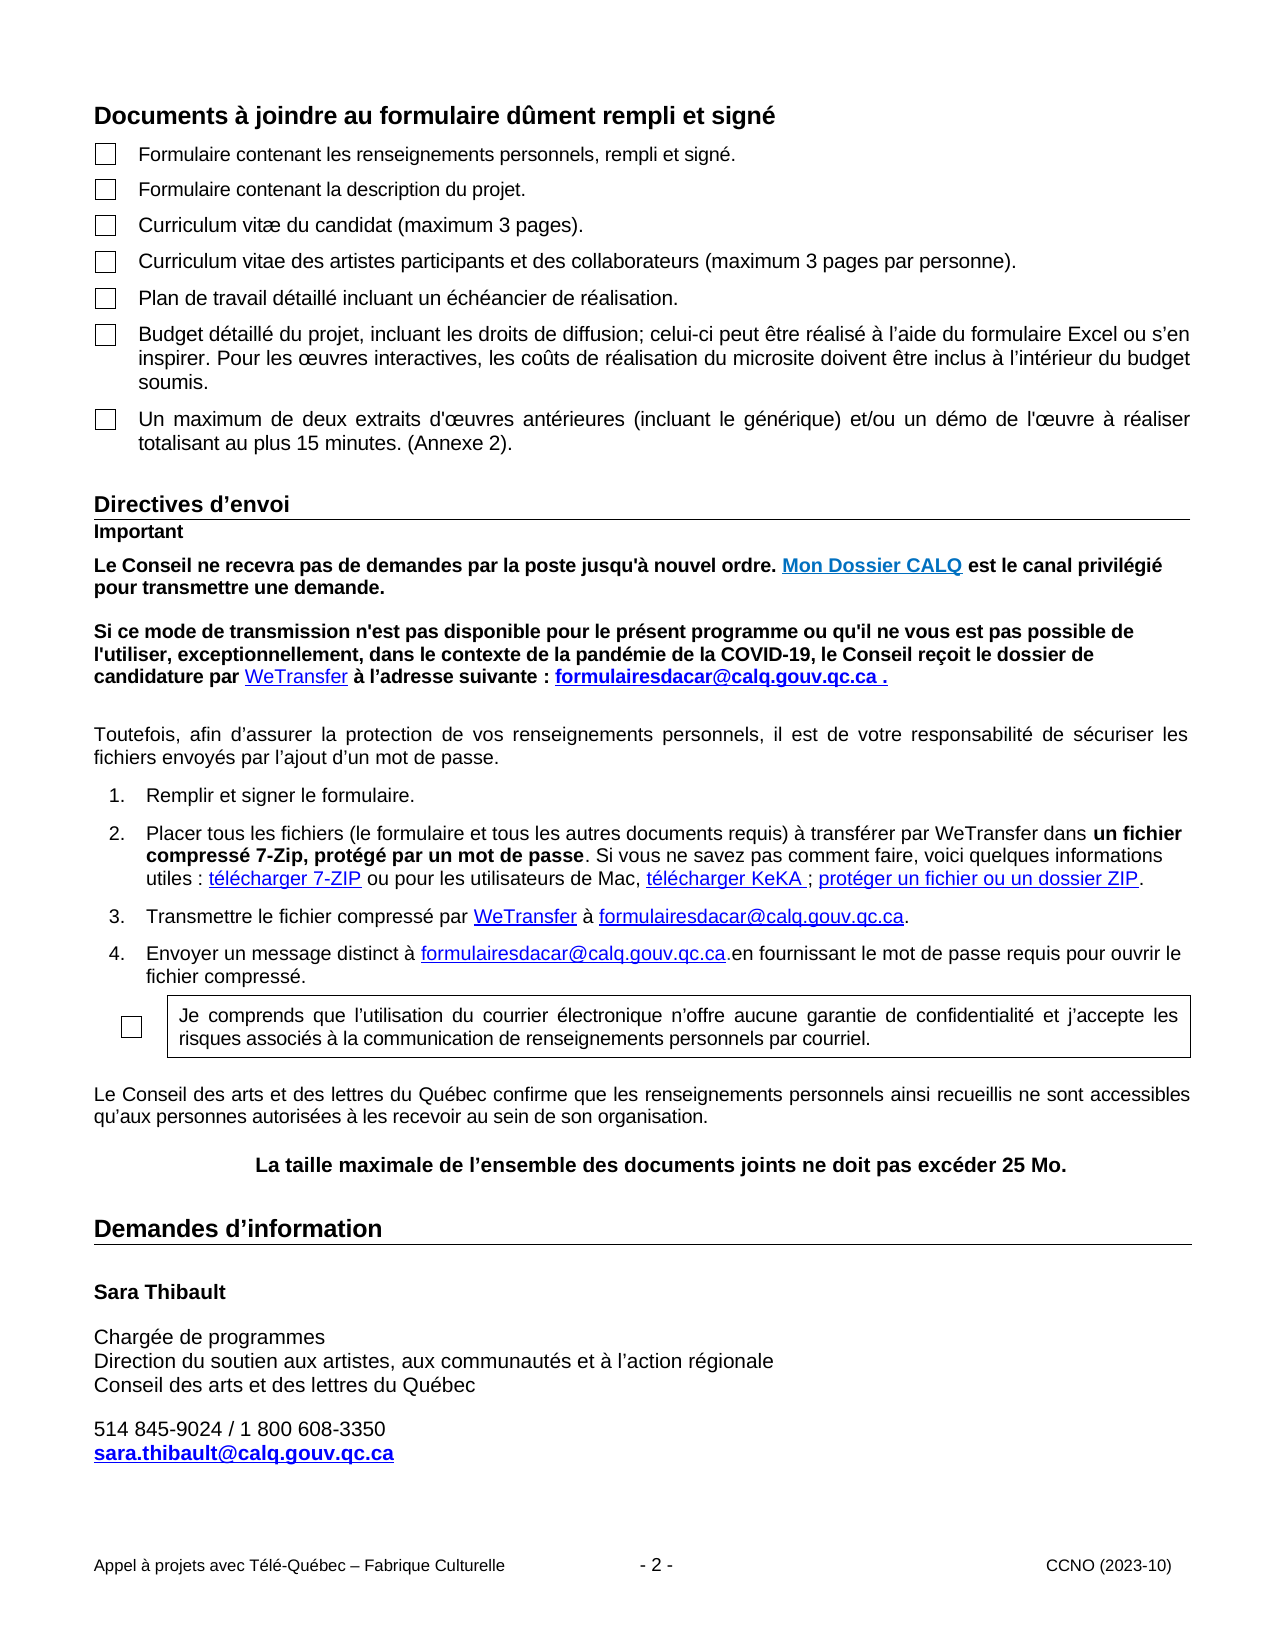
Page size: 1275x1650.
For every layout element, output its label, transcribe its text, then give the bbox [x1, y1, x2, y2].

text Budget détaillé du projet, incluant les droits de diffusion; celui-ci peut être réalisé à l’aide du formulaire Excel ou s’en inspirer. Pour les œuvres interactives, les coûts de réalisation du microsite doivent être inclus à l’intérieur du budget soumis. [94, 322, 1192, 394]
text Sara Thibault [94, 1280, 1192, 1304]
text Si ce mode de transmission n'est pas disponible pour le présent programme ou qu'il ne vous est pas possible de l'utiliser, exceptionnellement, dans le contexte de la pandémie de la COVID-19, le Conseil reçoit le dossier de candidature par WeTransfer à l’adresse suivante : formulairesdacar@calq.gouv.qc.ca . [94, 620, 1192, 688]
text Directives d’envoi [94, 491, 1190, 519]
text Documents à joindre au formulaire dûment rempli et signé [94, 101, 1192, 130]
text Formulaire contenant les renseignements personnels, rempli et signé. [94, 142, 1192, 165]
subtitle Important [94, 520, 1192, 543]
text Un maximum de deux extraits d'œuvres antérieures (incluant le générique) et/ou un démo de l'œuvre à réaliser totalisant au plus 15 minutes. (Annexe 2). [94, 407, 1192, 454]
text La taille maximale de l’ensemble des documents joints ne doit pas excéder 25 Mo. [94, 1153, 1192, 1177]
table_header Je comprends que l’utilisation du courrier électronique n’offre aucune garantie de confidentialité et j’accepte les risques associés à la communication de renseignements personnels par courriel. [168, 996, 1190, 1057]
text Chargée de programmes Direction du soutien aux artistes, aux communautés et à l’action régionale Conseil des arts et des lettres du Québec [94, 1324, 1192, 1396]
list Remplir et signer le formulaire. [108, 784, 1192, 806]
list Envoyer un message distinct à formulairesdacar@calq.gouv.qc.ca.en fournissant le mot de passe requis pour ouvrir le fichier compressé. [108, 942, 1192, 988]
text Curriculum vitæ du candidat (maximum 3 pages). [94, 213, 1192, 237]
text 514 845-9024 / 1 800 608-3350 sara.thibault@calq.gouv.qc.ca [94, 1417, 1192, 1465]
text Le Conseil des arts et des lettres du Québec confirme que les renseignements personnels ainsi recueillis ne sont accessibles qu’aux personnes autorisées à les recevoir au sein de son organisation. [94, 1083, 1192, 1128]
text Curriculum vitae des artistes participants et des collaborateurs (maximum 3 pages par personne). [94, 249, 1192, 273]
text Toutefois, afin d’assurer la protection de vos renseignements personnels, il est de votre responsabilité de sécuriser les fichiers envoyés par l’ajout d’un mot de passe. [94, 723, 1190, 769]
text Formulaire contenant la description du projet. [94, 178, 1192, 200]
text Le Conseil ne recevra pas de demandes par la poste jusqu'à nouvel ordre. Mon Dossier CALQ est le canal privilégié pour transmettre une demande. [94, 553, 1192, 599]
table_header [109, 995, 167, 1057]
text Demandes d’information [94, 1213, 1192, 1244]
list Placer tous les fichiers (le formulaire et tous les autres documents requis) à transférer par WeTransfer dans un fichier compressé 7-Zip, protégé par un mot de passe. Si vous ne savez pas comment faire, voici quelques informations utiles : télécharger 7-ZIP ou pour les utilisateurs de Mac, télécharger KeKA ; protéger un fichier ou un dossier ZIP. [108, 821, 1192, 889]
list Transmettre le fichier compressé par WeTransfer à formulairesdacar@calq.gouv.qc.ca. [108, 904, 1192, 927]
text Plan de travail détaillé incluant un échéancier de réalisation. [94, 286, 1192, 310]
